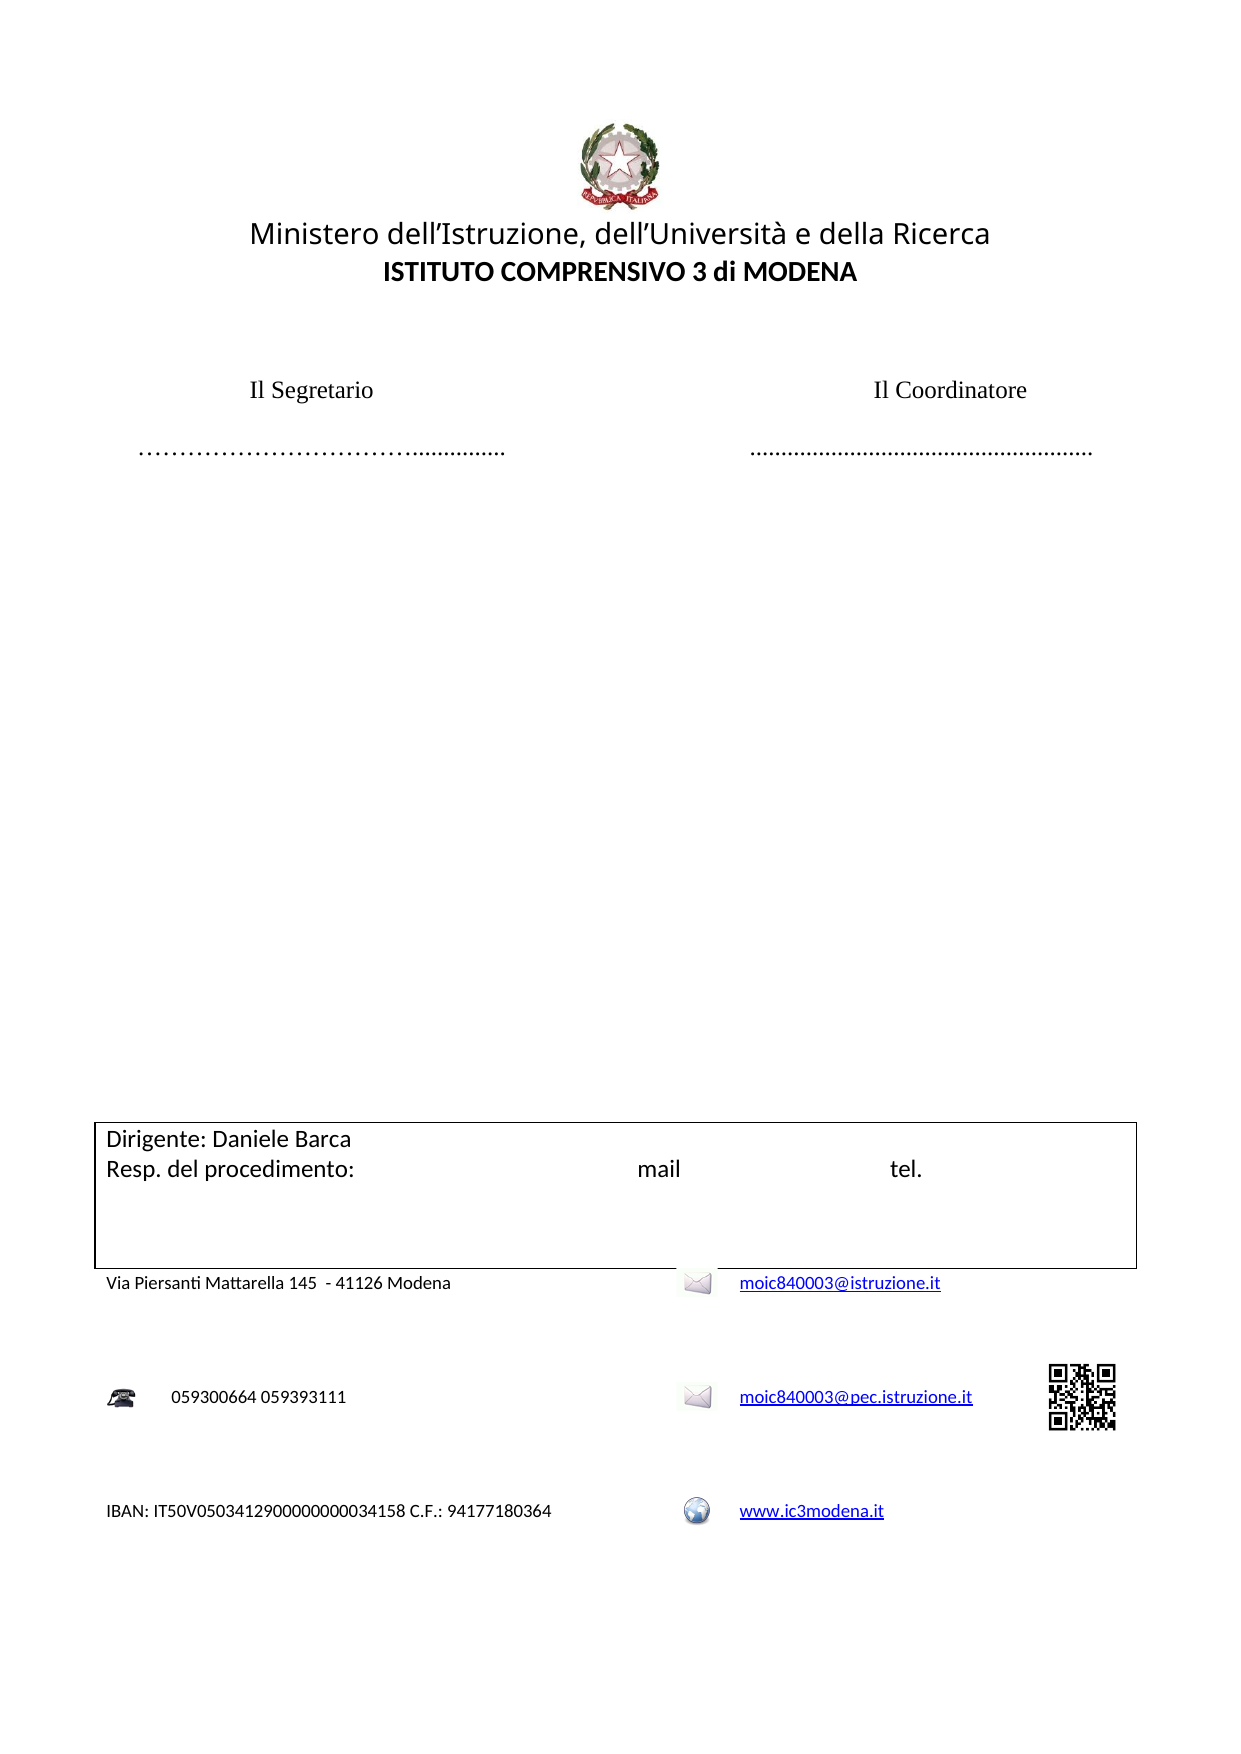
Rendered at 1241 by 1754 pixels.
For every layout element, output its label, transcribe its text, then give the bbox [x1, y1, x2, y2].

text ……………………………............... ....................................................... [118, 432, 1122, 461]
picture [106, 1381, 136, 1412]
picture [681, 1495, 712, 1526]
picture [676, 1268, 718, 1297]
text Il Segretario Il Coordinatore [118, 375, 1122, 403]
picture [577, 119, 664, 214]
picture [1046, 1361, 1119, 1433]
picture [676, 1382, 718, 1411]
